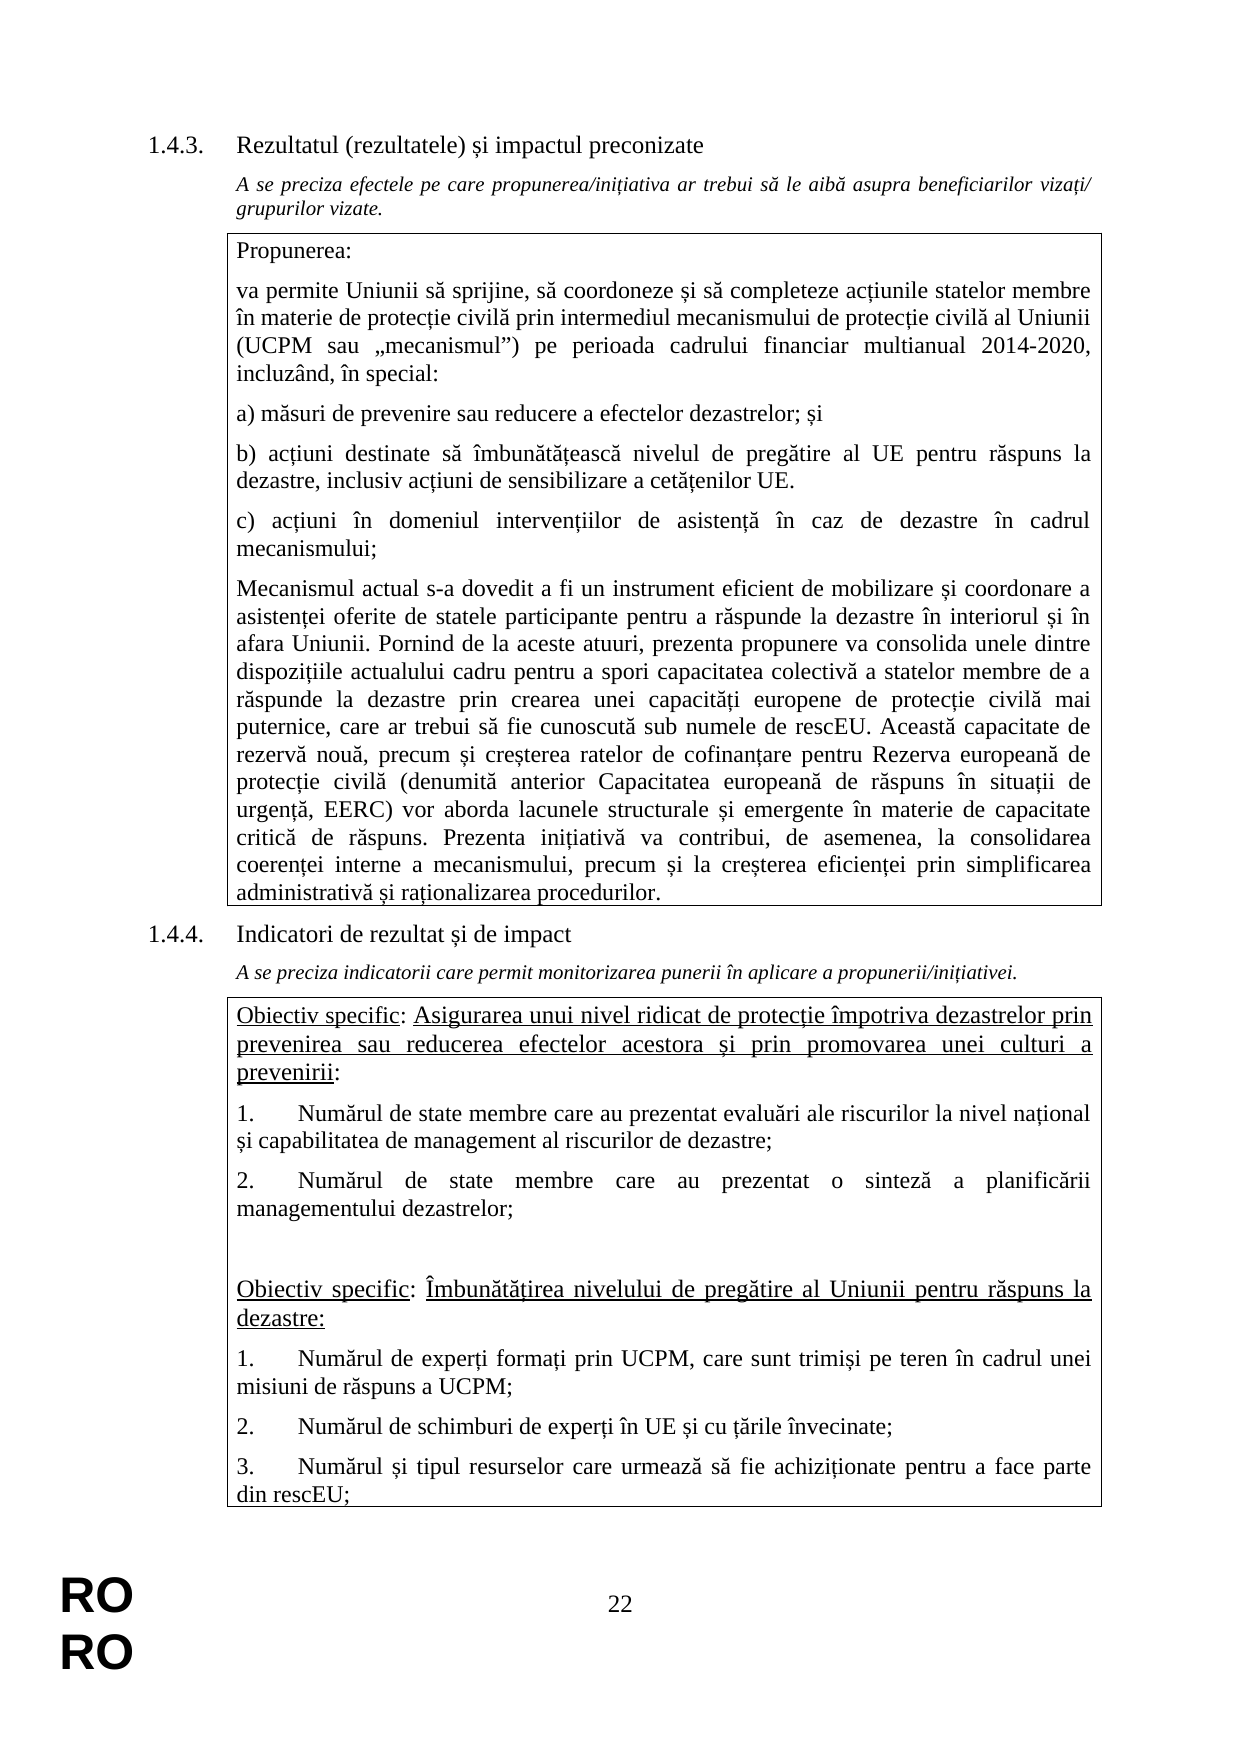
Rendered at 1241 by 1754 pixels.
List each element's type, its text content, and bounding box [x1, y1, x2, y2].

text Propunerea: [228, 234, 1101, 263]
text 3. Numărul și tipul resurselor care urmează să fie achiziționate pentru a face parte din rescEU; [228, 1449, 1101, 1506]
text A se preciza indicatorii care permit monitorizarea punerii în aplicare a propunerii/inițiativei. [236, 960, 1092, 984]
text c) acțiuni în domeniul intervențiilor de asistență în caz de dezastre în cadrul mecanismului; [228, 503, 1101, 562]
text a) măsuri de prevenire sau reducere a efectelor dezastrelor; și [228, 396, 1101, 426]
text Mecanismul actual s-a dovedit a fi un instrument eficient de mobilizare și coordonare a asistenței oferite de statele participante pentru a răspunde la dezastre în interiorul și în afara Uniunii. Pornind de la aceste atuuri, prezenta propunere va consolida unele dintre dispozițiile actualului cadru pentru a spori capacitatea colectivă a statelor membre de a răspunde la dezastre prin crearea unei capacități europene de protecție civilă mai puternice, care ar trebui să fie cunoscută sub numele de rescEU. Această capacitate de rezervă nouă, precum și creșterea ratelor de cofinanțare pentru Rezerva europeană de protecție civilă (denumită anterior Capacitatea europeană de răspuns în situații de urgență, EERC) vor aborda lacunele structurale și emergente în materie de capacitate critică de răspuns. Prezenta inițiativă va contribui, de asemenea, la consolidarea coerenței interne a mecanismului, precum și la creșterea eficienței prin simplificarea administrativă și raționalizarea procedurilor. [228, 571, 1101, 905]
text 2. Numărul de schimburi de experți în UE și cu țările învecinate; [228, 1409, 1101, 1439]
text 1. Numărul de state membre care au prezentat evaluări ale riscurilor la nivel național și capabilitatea de management al riscurilor de dezastre; [228, 1096, 1101, 1154]
text A se preciza efectele pe care propunerea/inițiativa ar trebui să le aibă asupra beneficiarilor vizați/ grupurilor vizate. [236, 172, 1092, 220]
text Obiectiv specific: Îmbunătățirea nivelului de pregătire al Uniunii pentru răspuns la dezastre: [228, 1271, 1101, 1332]
text b) acțiuni destinate să îmbunătățească nivelul de pregătire al UE pentru răspuns la dezastre, inclusiv acțiuni de sensibilizare a cetățenilor UE. [228, 436, 1101, 494]
text 1. Numărul de experți formați prin UCPM, care sunt trimiși pe teren în cadrul unei misiuni de răspuns a UCPM; [228, 1341, 1101, 1399]
text 1.4.3. Rezultatul (rezultatele) și impactul preconizate [148, 131, 1092, 159]
text va permite Uniunii să sprijine, să coordoneze și să completeze acțiunile statelor membre în materie de protecție civilă prin intermediul mecanismului de protecție civilă al Uniunii (UCPM sau „mecanismul”) pe perioada cadrului financiar multianual 2014-2020, incluzând, în special: [228, 273, 1101, 386]
text 2. Numărul de state membre care au prezentat o sinteză a planificării managementului dezastrelor; [228, 1163, 1101, 1222]
text Obiectiv specific: Asigurarea unui nivel ridicat de protecție împotriva dezastrelor prin prevenirea sau reducerea efectelor acestora și prin promovarea unei culturi a prevenirii: [228, 998, 1101, 1086]
text 1.4.4. Indicatori de rezultat și de impact [148, 919, 1092, 948]
